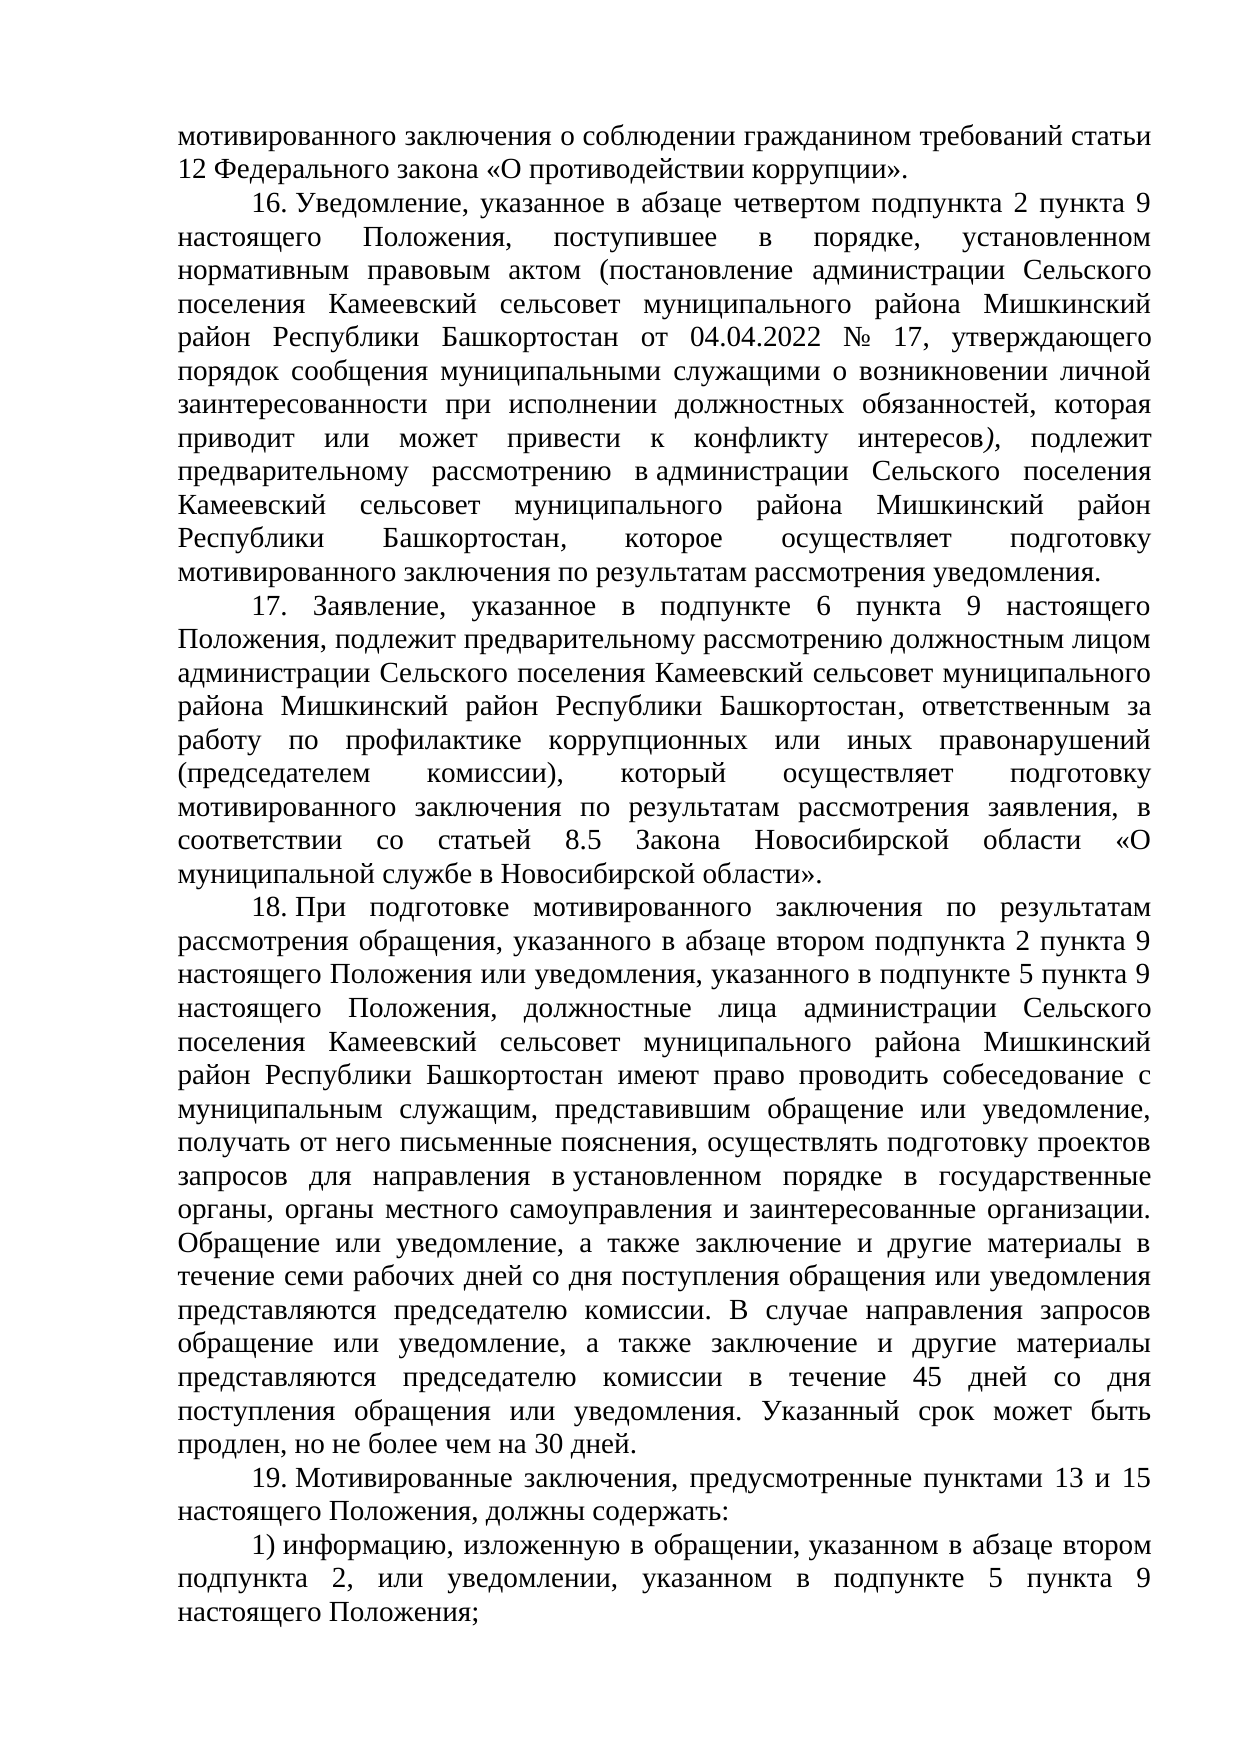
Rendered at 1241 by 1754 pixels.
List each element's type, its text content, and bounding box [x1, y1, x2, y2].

text 18. При подготовке мотивированного заключения по результатам рассмотрения обращения, указанного в абзаце втором подпункта 2 пункта 9 настоящего Положения или уведомления, указанного в подпункте 5 пункта 9 настоящего Положения, должностные лица администрации Сельского поселения Камеевский сельсовет муниципального района Мишкинский район Республики Башкортостан имеют право проводить собеседование с муниципальным служащим, представившим обращение или уведомление, получать от него письменные пояснения, осуществлять подготовку проектов запросов для направления в установленном порядке в государственные органы, органы местного самоуправления и заинтересованные организации. Обращение или уведомление, а также заключение и другие материалы в течение семи рабочих дней со дня поступления обращения или уведомления представляются председателю комиссии. В случае направления запросов обращение или уведомление, а также заключение и другие материалы представляются председателю комиссии в течение 45 дней со дня поступления обращения или уведомления. Указанный срок может быть продлен, но не более чем на 30 дней. [177, 889, 1152, 1460]
text 19. Мотивированные заключения, предусмотренные пунктами 13 и 15 настоящего Положения, должны содержать: [177, 1460, 1152, 1527]
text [177, 118, 1152, 185]
text 16. Уведомление, указанное в абзаце четвертом подпункта 2 пункта 9 настоящего Положения, поступившее в порядке, установленном нормативным правовым актом (постановление администрации Сельского поселения Камеевский сельсовет муниципального района Мишкинский район Республики Башкортостан от 04.04.2022 № 17, утверждающего порядок сообщения муниципальными служащими о возникновении личной заинтересованности при исполнении должностных обязанностей, которая приводит или может привести к конфликту интересов), подлежит предварительному рассмотрению в администрации Сельского поселения Камеевский сельсовет муниципального района Мишкинский район Республики Башкортостан, которое осуществляет подготовку мотивированного заключения по результатам рассмотрения уведомления. [177, 185, 1152, 588]
text 17. Заявление, указанное в подпункте 6 пункта 9 настоящего Положения, подлежит предварительному рассмотрению должностным лицом администрации Сельского поселения Камеевский сельсовет муниципального района Мишкинский район Республики Башкортостан, ответственным за работу по профилактике коррупционных или иных правонарушений (председателем комиссии), который осуществляет подготовку мотивированного заключения по результатам рассмотрения заявления, в соответствии со статьей 8.5 Закона Новосибирской области «О муниципальной службе в Новосибирской области». [177, 588, 1152, 889]
text 1) информацию, изложенную в обращении, указанном в абзаце втором подпункта 2, или уведомлении, указанном в подпункте 5 пункта 9 настоящего Положения; [177, 1527, 1152, 1627]
